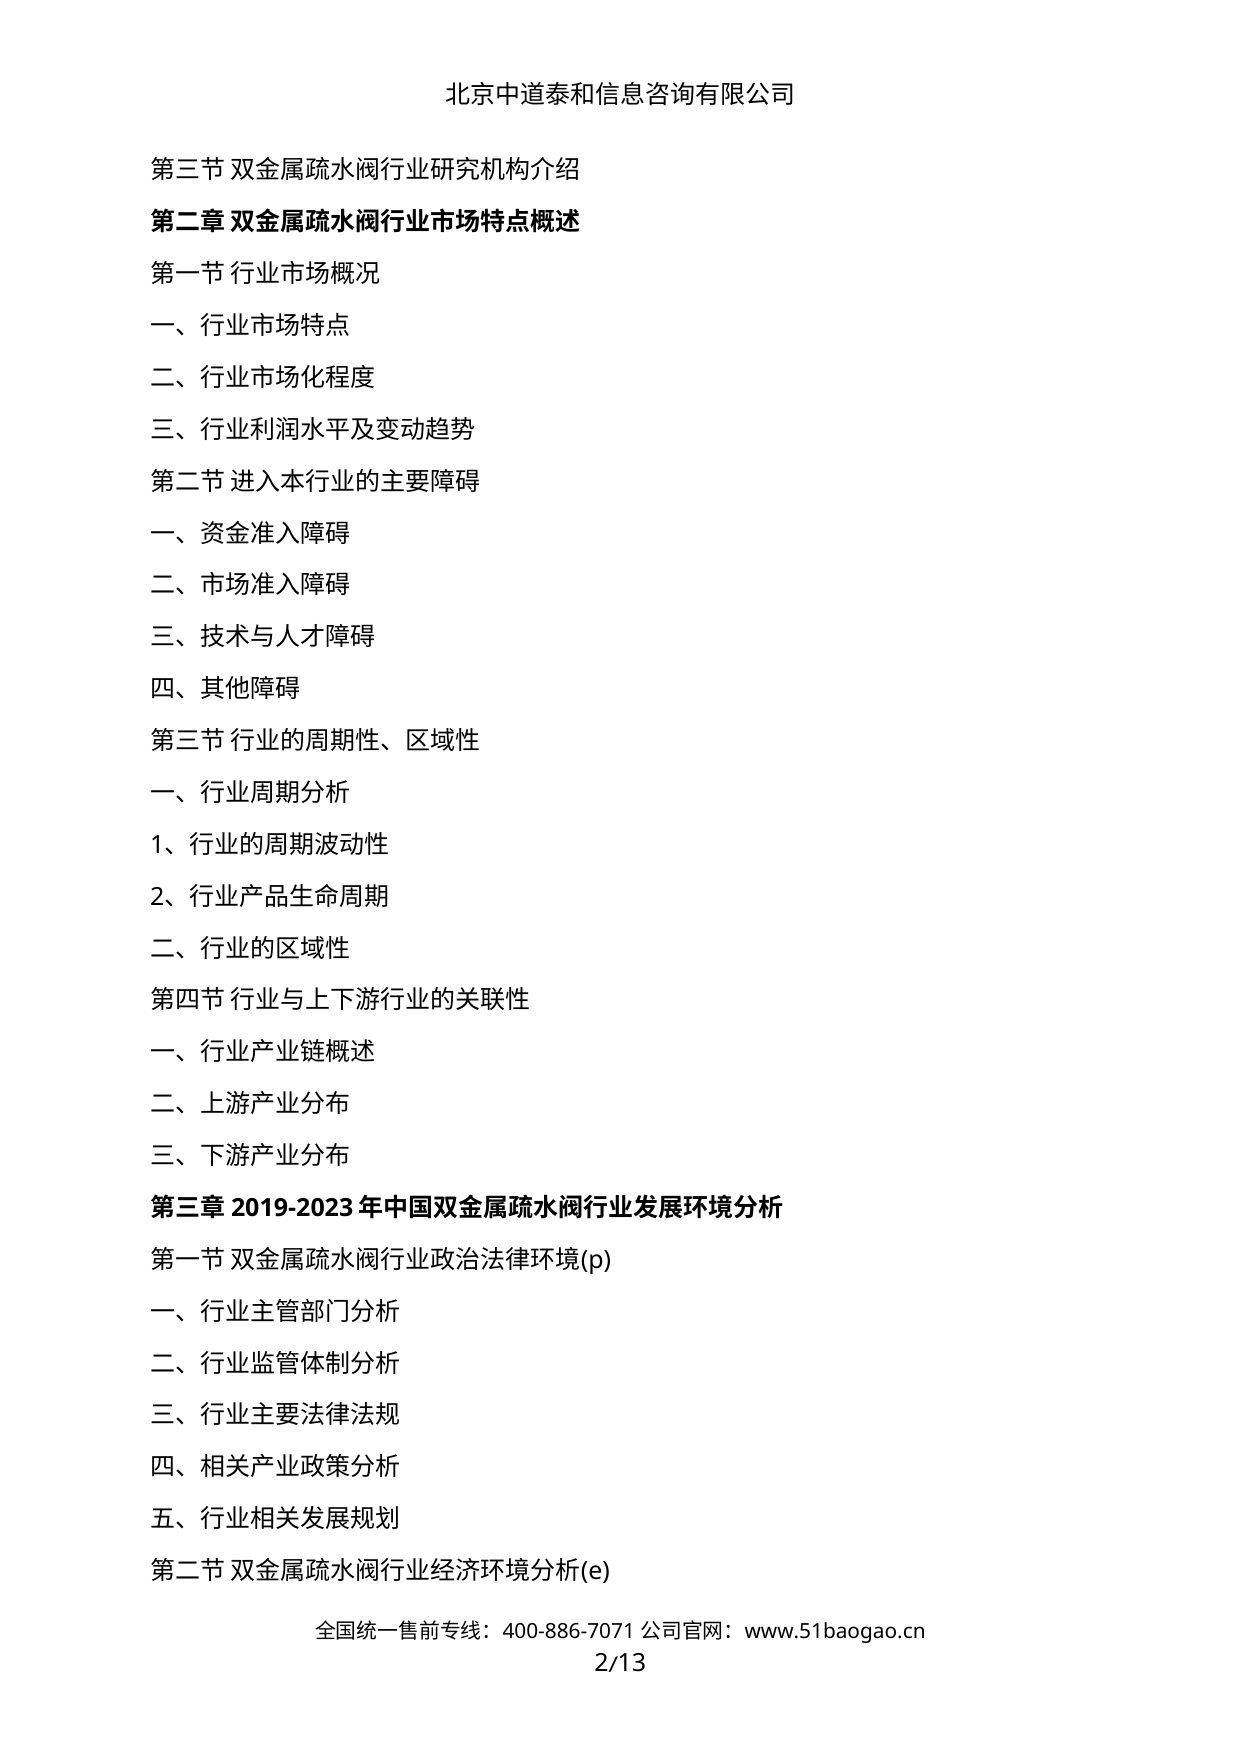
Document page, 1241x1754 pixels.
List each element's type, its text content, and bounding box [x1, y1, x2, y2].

text 第二节 双金属疏水阀行业经济环境分析(e) [150, 1551, 1090, 1587]
text 三、行业利润水平及变动趋势 [150, 409, 1090, 446]
text 三、技术与人才障碍 [150, 617, 1090, 653]
text 第三章 2019-2023年中国双金属疏水阀行业发展环境分析 [150, 1187, 1090, 1224]
text 第二章 双金属疏水阀行业市场特点概述 [150, 202, 1090, 238]
text 四、相关产业政策分析 [150, 1447, 1090, 1483]
text 一、行业产业链概述 [150, 1032, 1090, 1068]
text 二、行业的区域性 [150, 928, 1090, 964]
text 三、行业主要法律法规 [150, 1395, 1090, 1431]
text 二、行业监管体制分析 [150, 1343, 1090, 1379]
text 一、资金准入障碍 [150, 513, 1090, 549]
text 1、行业的周期波动性 [150, 824, 1090, 861]
text 四、其他障碍 [150, 669, 1090, 705]
text 2、行业产品生命周期 [150, 876, 1090, 912]
text 第三节 行业的周期性、区域性 [150, 721, 1090, 757]
text 三、下游产业分布 [150, 1136, 1090, 1172]
text 第二节 进入本行业的主要障碍 [150, 461, 1090, 497]
text 一、行业周期分析 [150, 772, 1090, 809]
text 一、行业主管部门分析 [150, 1291, 1090, 1327]
text 第一节 行业市场概况 [150, 254, 1090, 290]
text 一、行业市场特点 [150, 306, 1090, 342]
text 二、市场准入障碍 [150, 565, 1090, 601]
text 第四节 行业与上下游行业的关联性 [150, 980, 1090, 1016]
text 五、行业相关发展规划 [150, 1499, 1090, 1535]
text 第一节 双金属疏水阀行业政治法律环境(p) [150, 1239, 1090, 1276]
text 第三节 双金属疏水阀行业研究机构介绍 [150, 150, 1090, 186]
text 二、上游产业分布 [150, 1084, 1090, 1120]
text 二、行业市场化程度 [150, 357, 1090, 394]
